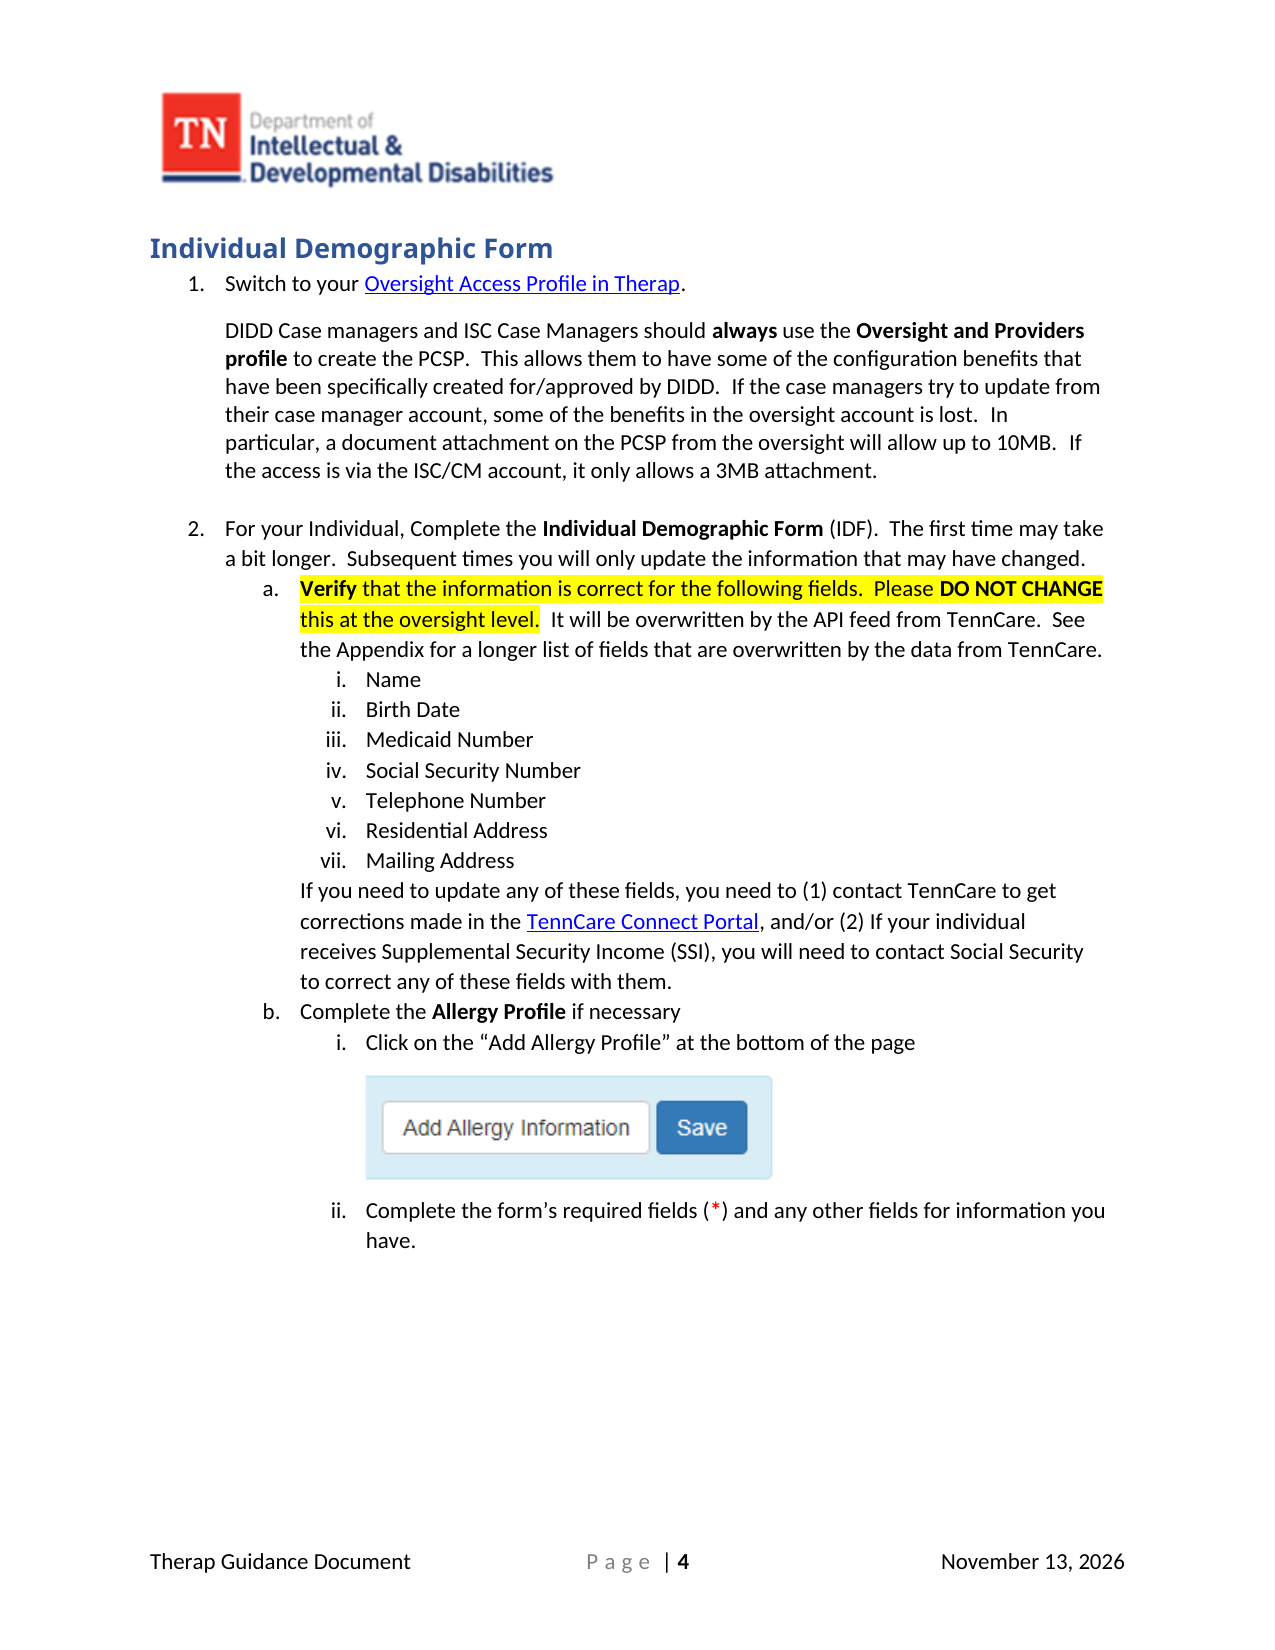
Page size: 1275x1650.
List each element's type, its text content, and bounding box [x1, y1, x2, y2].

list Complete the form’s required fields (*) and any other fields for information you have. [347, 1196, 1106, 1254]
list Birth Date [347, 695, 1106, 723]
picture [365, 1057, 789, 1194]
list Telephone Number [347, 786, 1106, 814]
list Social Security Number [347, 756, 1106, 784]
text DIDD Case managers and ISC Case Managers should always use the Oversight and Providers profile to create the PCSP. This allows them to have some of the configuration benefits that have been specifically created for/approved by DIDD. If the case managers try to update from their case manager account, some of the benefits in the oversight account is lost. In particular, a document attachment on the PCSP from the oversight will allow up to 10MB. If the access is via the ISC/CM account, it only allows a 3MB attachment. [225, 316, 1106, 484]
picture [150, 75, 569, 210]
list Switch to your Oversight Access Profile in Therap. [187, 269, 1106, 297]
list Complete the Allergy Profile if necessary [262, 997, 1106, 1026]
list For your Individual, Complete the Individual Demographic Form (IDF). The first time may take a bit longer. Subsequent times you will only update the information that may have changed. [187, 514, 1106, 572]
list Verify that the information is correct for the following fields. Please DO NOT CHANGE this at the oversight level. It will be overwritten by the API feed from TennCare. See the Appendix for a longer list of fields that are overwritten by the data from TennCare. [262, 574, 1106, 663]
list If you need to update any of these fields, you need to (1) contact TennCare to get corrections made in the TennCare Connect Portal, and/or (2) If your individual receives Supplemental Security Income (SSI), you will need to contact Social Security to correct any of these fields with them. [300, 877, 1106, 995]
list Medicaid Number [347, 726, 1106, 754]
subtitle Individual Demographic Form [150, 229, 1106, 266]
list Name [347, 665, 1106, 693]
list Mailing Address [347, 846, 1106, 874]
list Residential Address [347, 816, 1106, 844]
